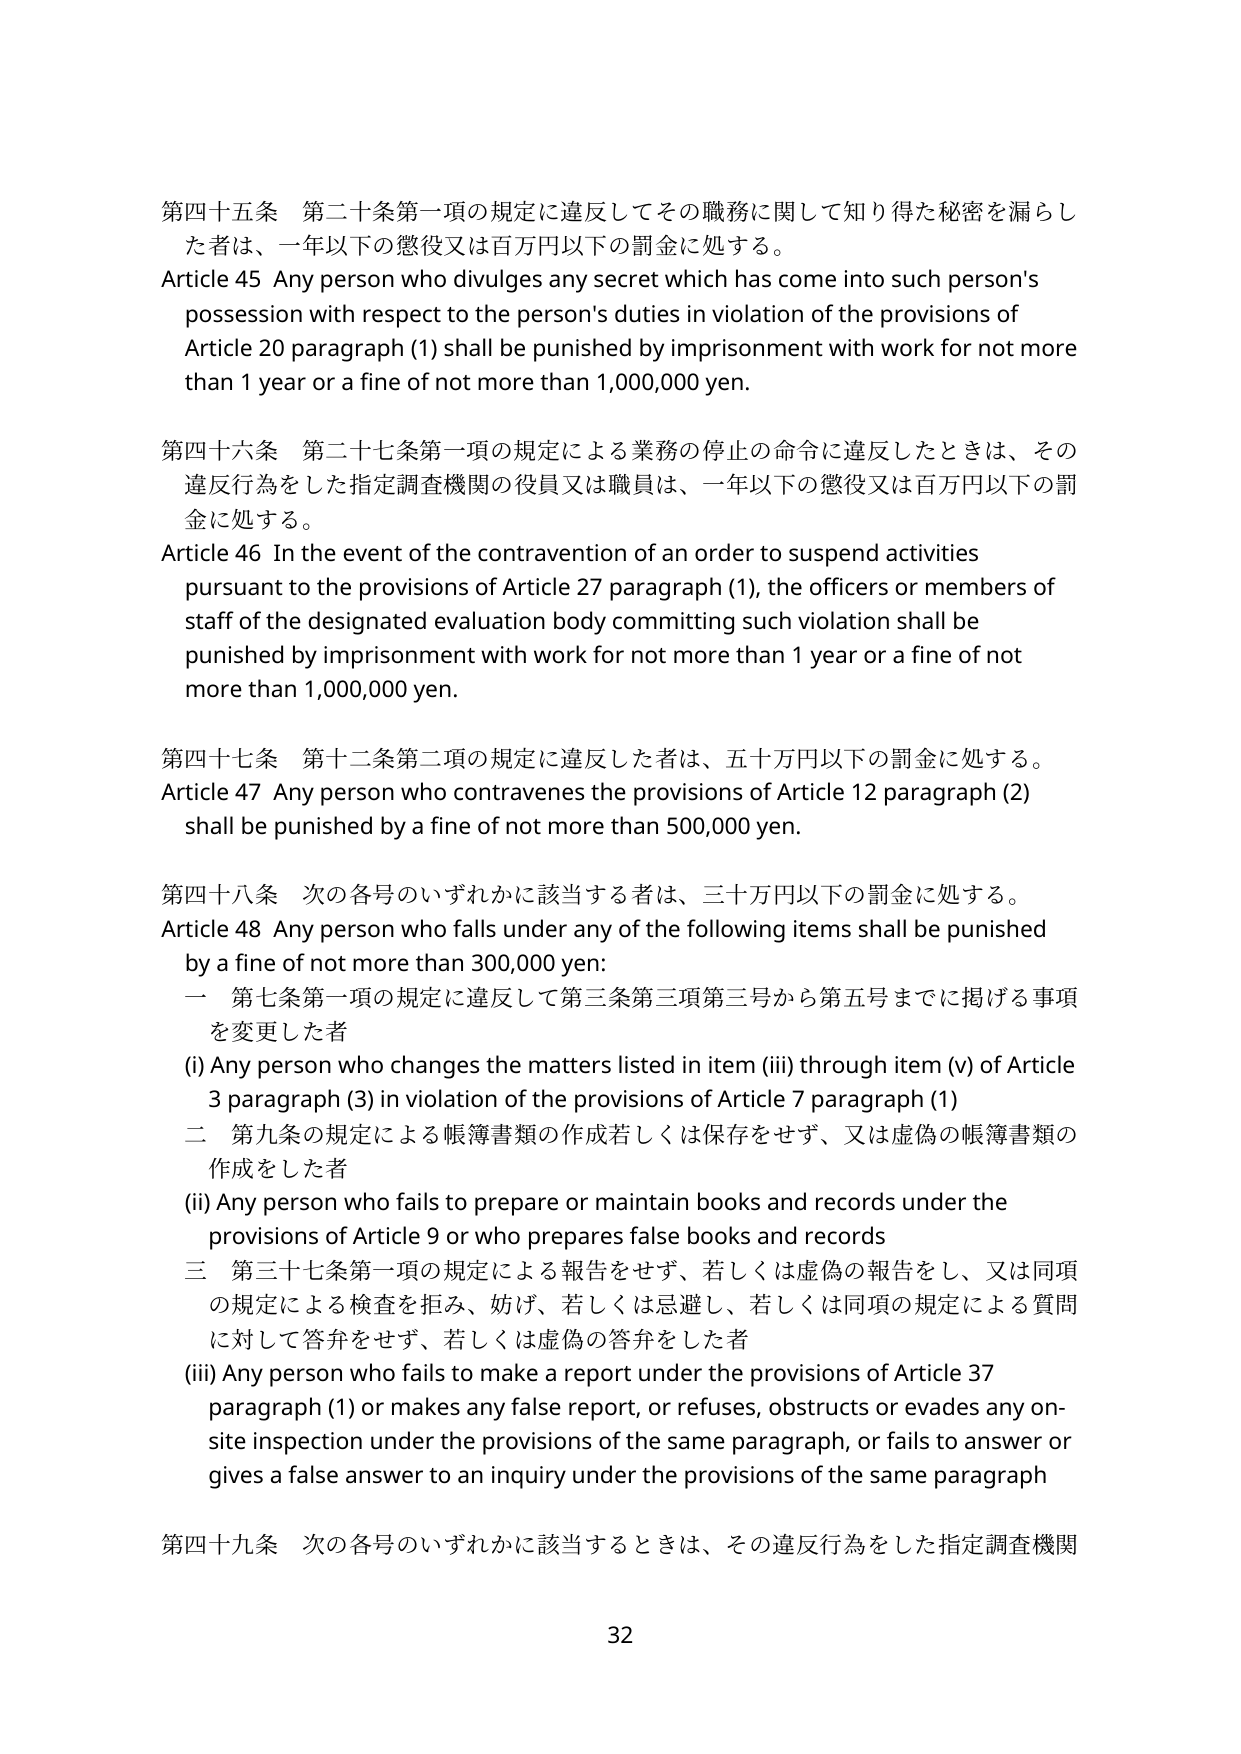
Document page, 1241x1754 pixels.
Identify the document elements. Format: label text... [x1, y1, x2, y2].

text Article 47 Any person who contravenes the provisions of Article 12 paragraph (2) shall be punished by a fine of not more than 500,000 yen. [161, 774, 1079, 843]
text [161, 1526, 1079, 1560]
text 二 第九条の規定による帳簿書類の作成若しくは保存をせず、又は虚偽の帳簿書類の作成をした者 [184, 1116, 1079, 1184]
text Article 48 Any person who falls under any of the following items shall be punished by a fine of not more than 300,000 yen: [161, 911, 1079, 979]
text (ii) Any person who fails to prepare or maintain books and records under the provisions of Article 9 or who prepares false books and records [184, 1184, 1079, 1253]
text 三 第三十七条第一項の規定による報告をせず、若しくは虚偽の報告をし、又は同項の規定による検査を拒み、妨げ、若しくは忌避し、若しくは同項の規定による質問に対して答弁をせず、若しくは虚偽の答弁をした者 [184, 1253, 1079, 1355]
text 第四十六条 第二十七条第一項の規定による業務の停止の命令に違反したときは、その違反行為をした指定調査機関の役員又は職員は、一年以下の懲役又は百万円以下の罰金に処する。 [161, 433, 1079, 535]
text (i) Any person who changes the matters listed in item (iii) through item (v) of Article 3 paragraph (3) in violation of the provisions of Article 7 paragraph (1) [184, 1048, 1079, 1116]
text 第四十七条 第十二条第二項の規定に違反した者は、五十万円以下の罰金に処する。 [161, 740, 1079, 774]
text 第四十五条 第二十条第一項の規定に違反してその職務に関して知り得た秘密を漏らした者は、一年以下の懲役又は百万円以下の罰金に処する。 [161, 194, 1079, 262]
text 一 第七条第一項の規定に違反して第三条第三項第三号から第五号までに掲げる事項を変更した者 [184, 979, 1079, 1048]
text (iii) Any person who fails to make a report under the provisions of Article 37 paragraph (1) or makes any false report, or refuses, obstructs or evades any on-site inspection under the provisions of the same paragraph, or fails to answer or gives a false answer to an inquiry under the provisions of the same paragraph [184, 1355, 1079, 1492]
text Article 45 Any person who divulges any secret which has come into such person's possession with respect to the person's duties in violation of the provisions of Article 20 paragraph (1) shall be punished by imprisonment with work for not more than 1 year or a fine of not more than 1,000,000 yen. [161, 262, 1079, 399]
text 第四十八条 次の各号のいずれかに該当する者は、三十万円以下の罰金に処する。 [161, 877, 1079, 911]
text Article 46 In the event of the contravention of an order to suspend activities pursuant to the provisions of Article 27 paragraph (1), the officers or members of staff of the designated evaluation body committing such violation shall be punished by imprisonment with work for not more than 1 year or a fine of not more than 1,000,000 yen. [161, 535, 1079, 706]
